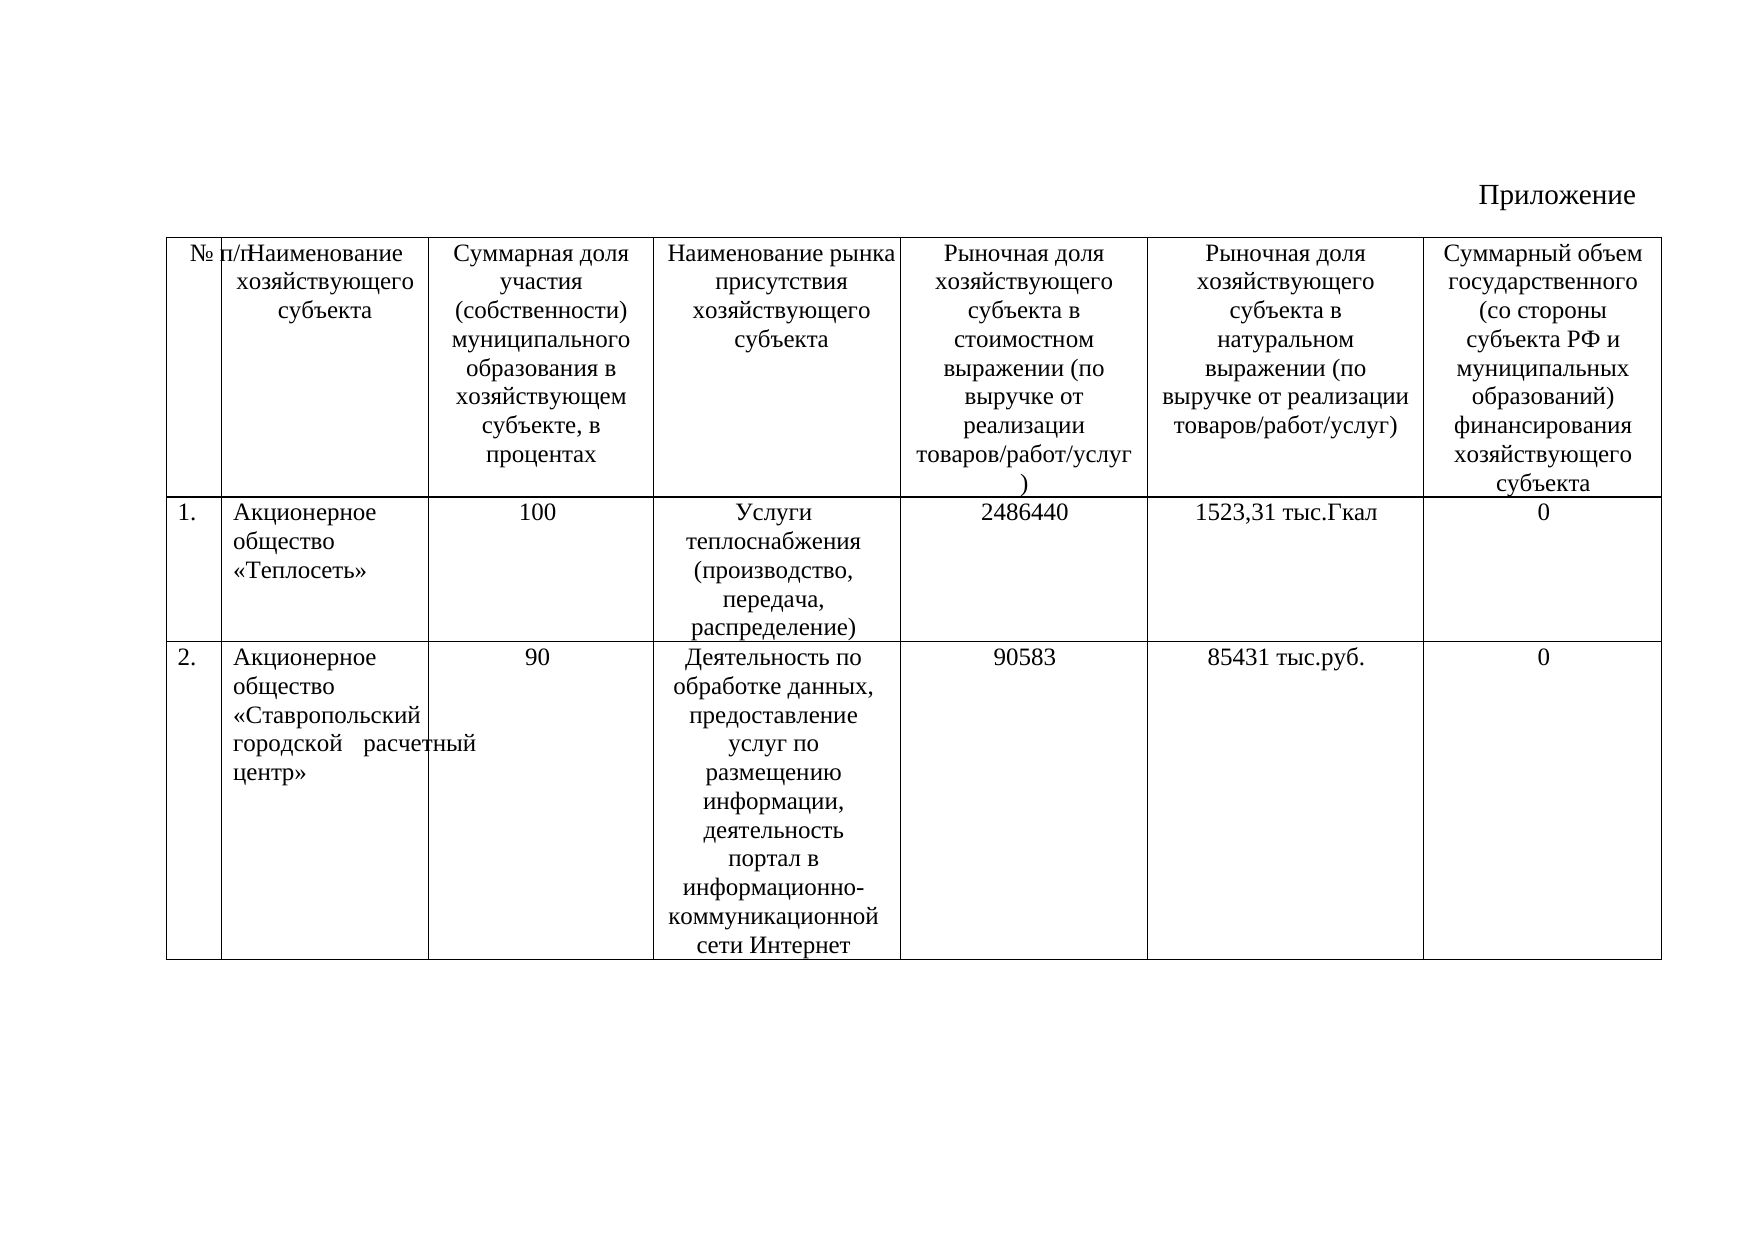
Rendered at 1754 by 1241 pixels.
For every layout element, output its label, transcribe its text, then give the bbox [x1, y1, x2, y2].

table_header Суммарная доля участия (собственности) муниципального образования в хозяйствующем субъекте, в процентах [429, 238, 653, 496]
table_cell Услуги теплоснабжения (производство, передача, распределение) [654, 498, 900, 641]
table_header Рыночная доля хозяйствующего субъекта в стоимостном выражении (по выручке от реализации товаров/работ/услуг) [901, 238, 1147, 496]
table_header Суммарный объем государственного (со стороны субъекта РФ и муниципальных образований) финансирования хозяйствующего субъекта [1424, 238, 1661, 496]
table_cell 90 [429, 642, 653, 958]
table_header Рыночная доля хозяйствующего субъекта в натуральном выражении (по выручке от реализации товаров/работ/услуг) [1148, 238, 1423, 496]
table_cell Деятельность по обработке данных, предоставление услуг по размещению информации, деятельность портал в информационно-коммуникационной сети Интернет [654, 642, 900, 958]
table_cell 1. [167, 498, 221, 641]
text Приложение [118, 177, 1636, 211]
table_cell 0 [1424, 498, 1661, 641]
table_header Наименование хозяйствующего субъекта [222, 238, 428, 496]
table_cell 0 [1424, 642, 1661, 958]
table_cell Акционерное общество «Ставропольский городской расчетный центр» [222, 642, 428, 958]
table_cell 100 [429, 498, 653, 641]
table_cell 1523,31 тыс.Гкал [1148, 498, 1423, 641]
table_cell 85431 тыс.руб. [1148, 642, 1423, 958]
table_header Наименование рынка присутствия хозяйствующего субъекта [654, 238, 900, 496]
table_cell Акционерное общество «Теплосеть» [222, 498, 428, 641]
table_cell 2. [167, 642, 221, 958]
table_header № п/п [167, 238, 221, 496]
table_cell 2486440 [901, 498, 1147, 641]
table_cell 90583 [901, 642, 1147, 958]
